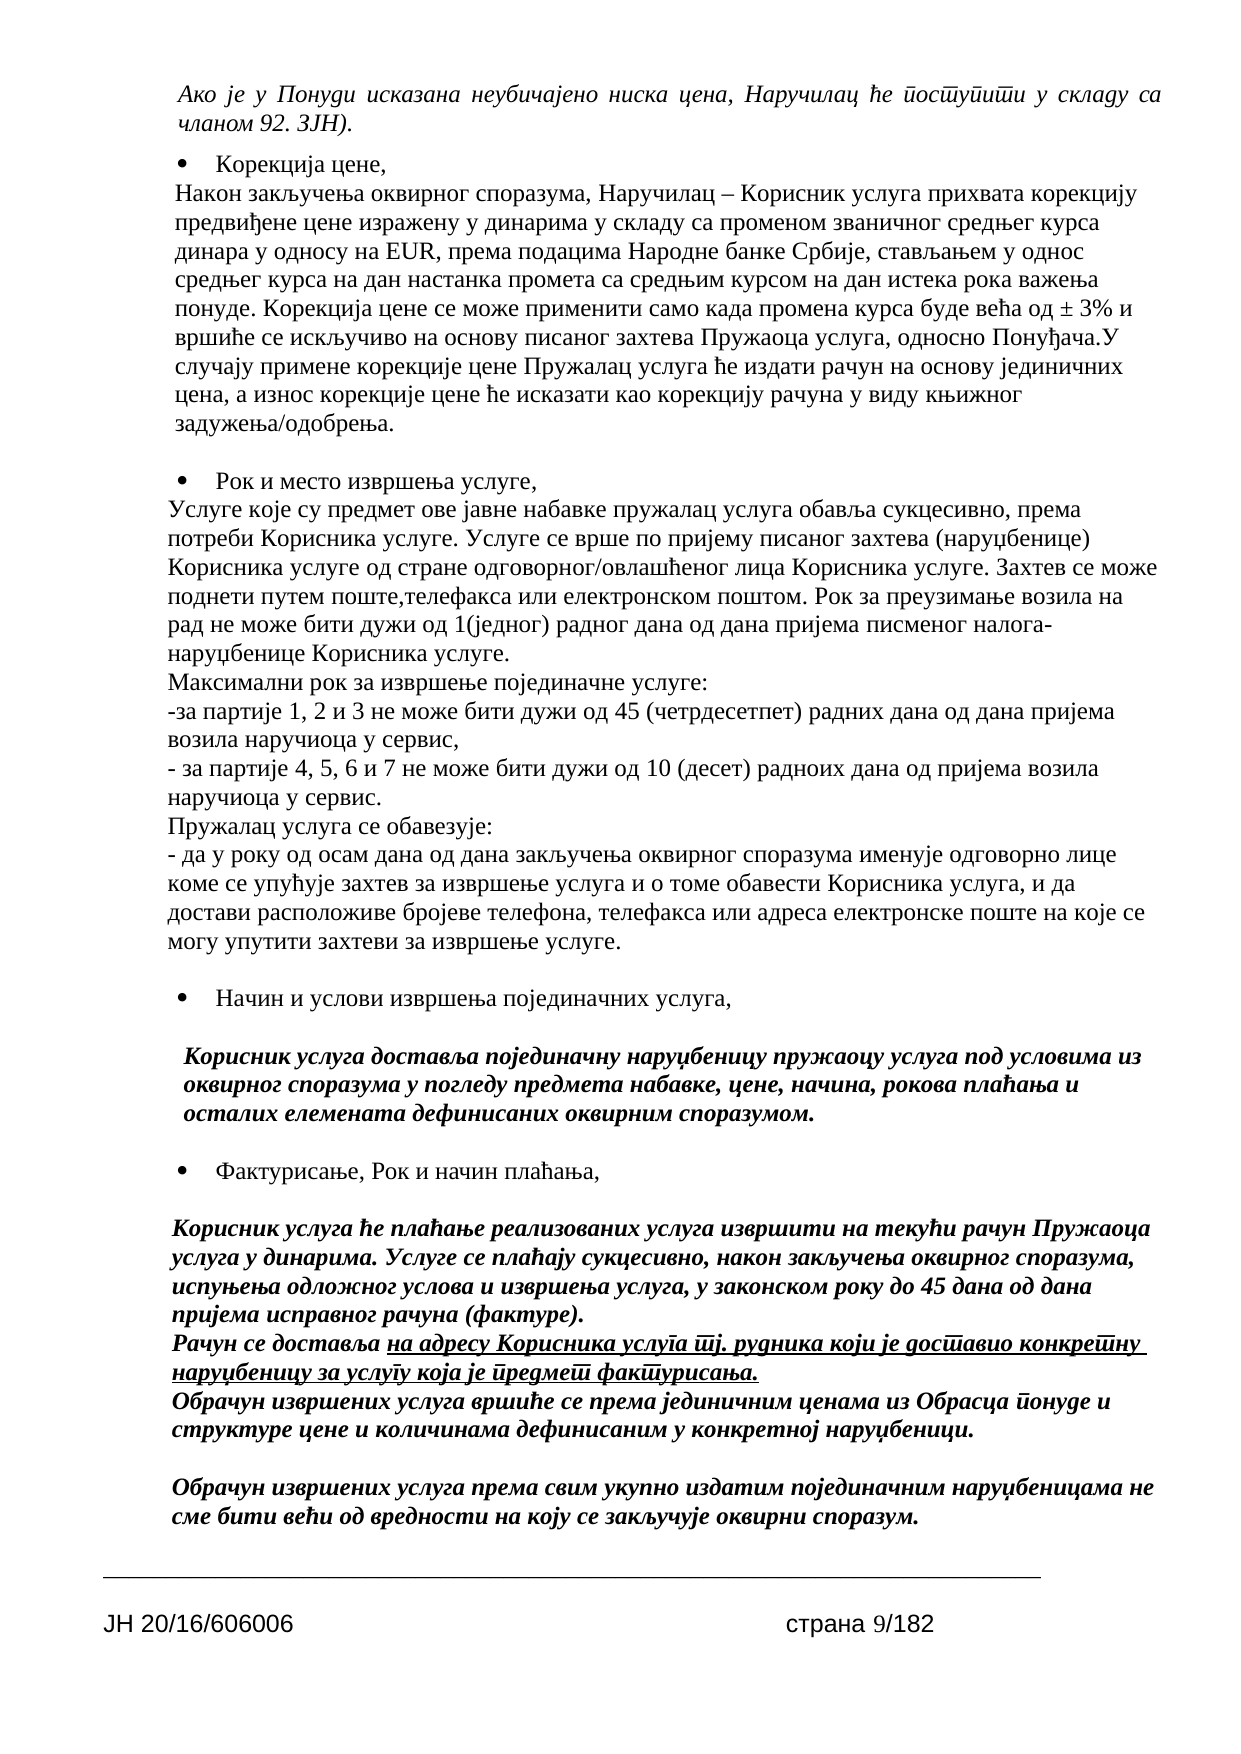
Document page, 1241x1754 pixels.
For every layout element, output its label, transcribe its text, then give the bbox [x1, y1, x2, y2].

text Корисник услуга ће плаћање реализованих услуга извршити на текући рачун Пружаоца услуга у динарима. Услуге се плаћају сукцесивно, након закључења оквирног споразума, [172, 1213, 1162, 1271]
text Обрачун извршених услуга вршиће се према јединичним ценама из Обрасца понуде и структуре цене и количинама дефинисаним у конкретној наруџбеници. [172, 1386, 1162, 1443]
text Рачун се доставља на адресу Корисника услуга тј. рудника који је доставио конкретну наруџбеницу за услугу која је предмет фактурисања. [172, 1328, 1162, 1386]
text Максимални рок за извршење појединачне услуге: [167, 667, 1162, 696]
list Начин и услови извршења појединачних услуга, [178, 983, 1162, 1012]
list Рок и место извршења услуге, [178, 466, 1162, 494]
text возила наручиоца у сервис, [167, 724, 1162, 753]
text Услуге које су предмет ове јавне набавке пружалац услуга обавља сукцесивно, према потреби Корисника услуге. Услуге се врше по пријему писаног захтева (наруџбенице) Корисника услуге од стране одговорног/овлашћеног лица Корисника услуге. Захтев се може поднети путем поште,телефакса или електронском поштом. Рок за преузимање возила на рад не може бити дужи од 1(једног) радног дана од дана пријема писменог налога- наруџбенице Корисника услуге. [167, 494, 1162, 667]
text испуњења одложног услова и извршења услуга, у законском року до 45 дана од дана пријема исправног рачуна (фактуре). [172, 1271, 1162, 1328]
text - за партије 4, 5, 6 и 7 не може бити дужи од 10 (десет) радноих дана од пријема возила наручиоца у сервис. [167, 753, 1162, 811]
text Корисник услуга доставља појединачну наруџбеницу пружаоцу услуга под условима из [183, 1041, 1162, 1069]
text Пружалац услуга се обавезује: [167, 811, 1162, 839]
text оквирног споразума у погледу предмета набавке, цене, начина, рокова плаћања и осталих елемената дефинисаних оквирним споразумом. [183, 1069, 1162, 1127]
text коме се упућује захтев за извршење услуга и о томе обавести Корисника услуга, и да достави расположиве бројеве телефона, телефакса или адреса електронске поште на које се могу упутити захтеви за извршење услуге. [167, 868, 1162, 954]
text - да у року од осам дана од дана закључења оквирног споразума именује одговорно лице [167, 839, 1162, 868]
text Након закључења оквирног споразума, Наручилац – Корисник услуга прихвата корекцију предвиђене цене изражену у динарима у складу са променом званичног средњег курса динара у односу на EUR, према подацима Народне банке Србије, стављањем у однос средњег курса на дан настанка промета са средњим курсом на дан истека рока важења понуде. Корекција цене се може применити само када промена курса буде већа од ± 3% и вршиће се искључиво на основу писаног захтева Пружаоца услуга, односно Понуђача.У случају примене корекције цене Пружалац услуга ће издати рачун на основу јединичних цена, а износ корекције цене ће исказати као корекцију рачуна у виду књижног задужења/одобрења. [174, 178, 1162, 437]
text -за партије 1, 2 и 3 не може бити дужи од 45 (четрдесетпет) радних дана од дана пријема [167, 696, 1162, 724]
list Фактурисање, Рок и начин плаћања, [178, 1156, 1162, 1184]
list Корекција цене, [178, 149, 1162, 178]
text Обрачун извршених услуга према свим укупно издатим појединачним наруџбеницама не сме бити већи од вредности на коју се закључује оквирни споразум. [172, 1472, 1162, 1529]
text Ако је у Понуди исказана неубичајено ниска цена, Наручилац ће поступити у складу са чланом 92. ЗЈН). [178, 79, 1162, 137]
